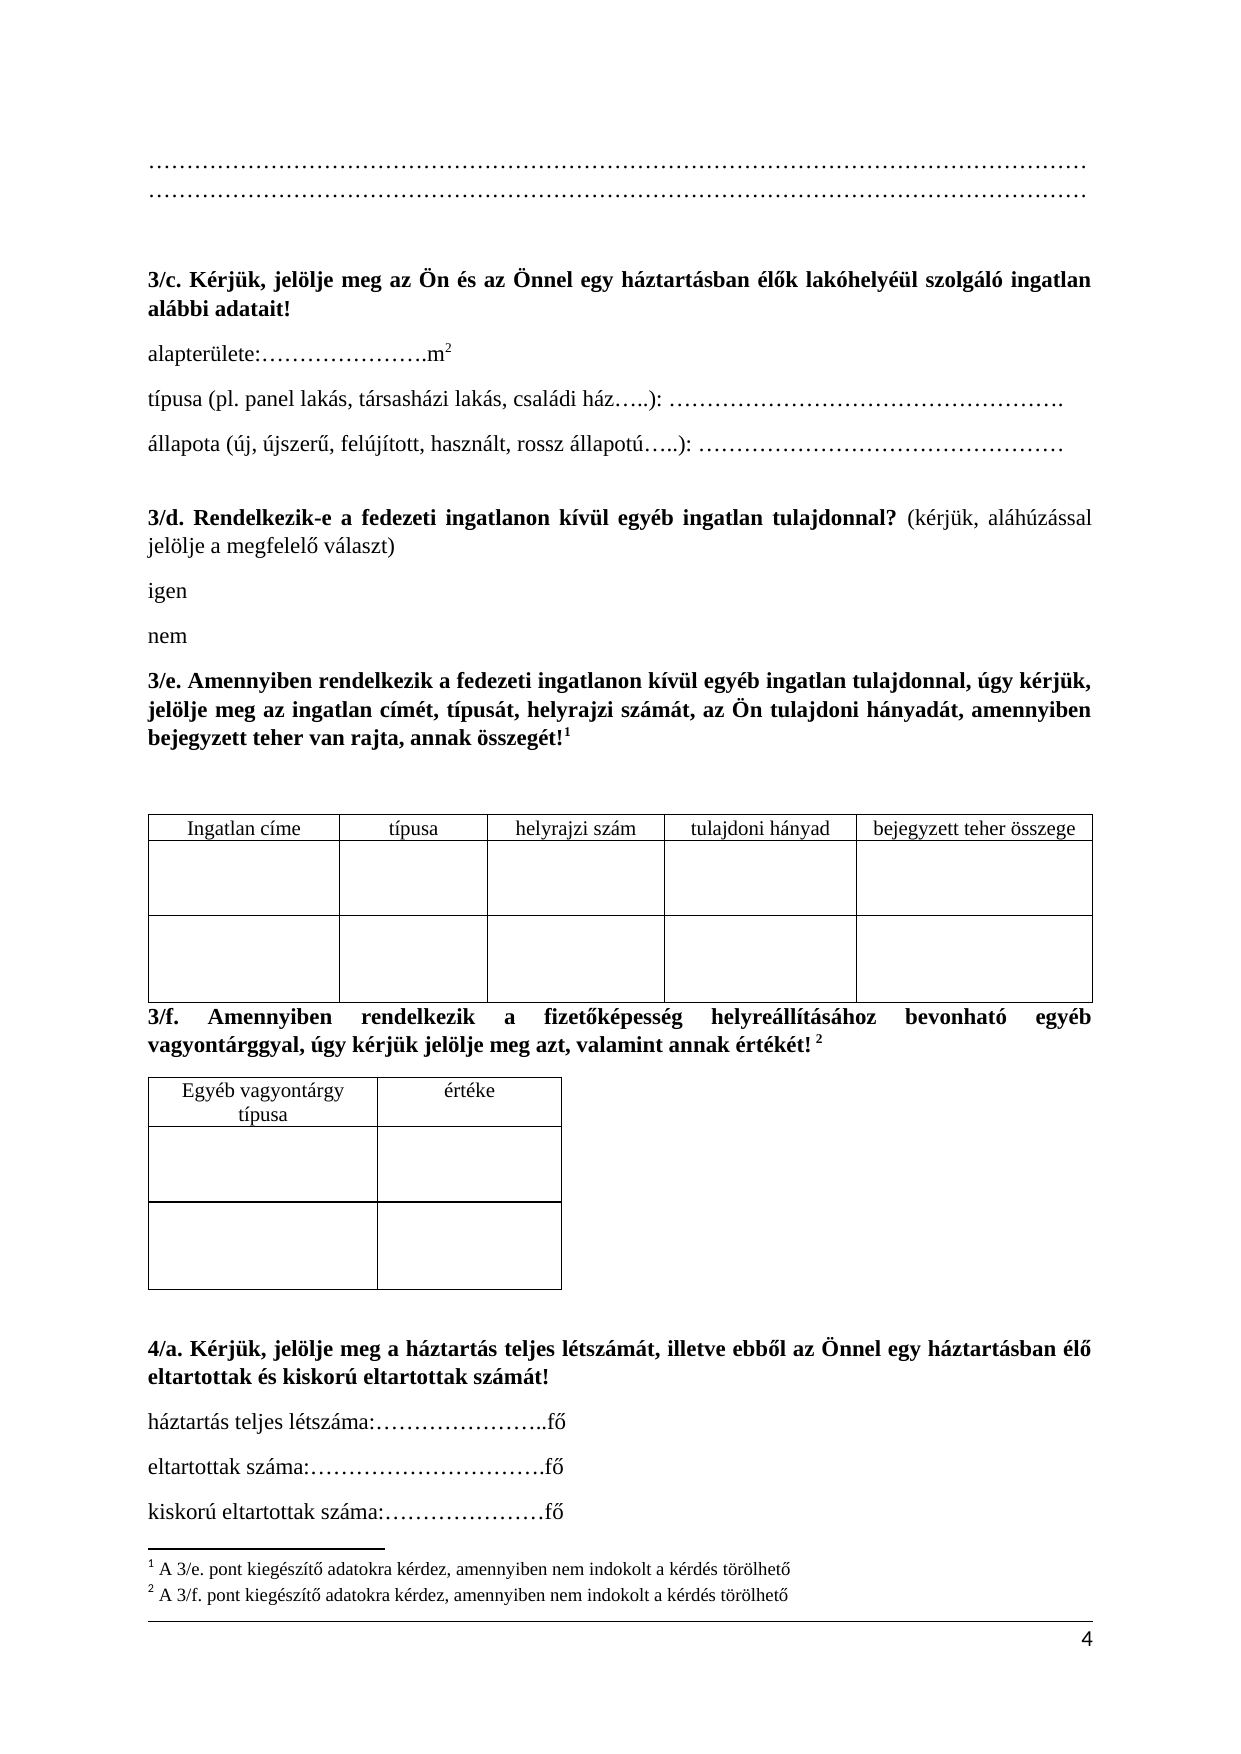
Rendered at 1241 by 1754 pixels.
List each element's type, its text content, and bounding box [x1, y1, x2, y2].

table_cell [378, 1127, 561, 1201]
table_cell [149, 841, 339, 915]
list 3/e. Amennyiben rendelkezik a fedezeti ingatlanon kívül egyéb ingatlan tulajdonnal, úgy kérjük, jelölje meg az ingatlan címét, típusát, helyrajzi számát, az Ön tulajdoni hányadát, amennyiben bejegyzett teher van rajta, annak összegét! [148, 667, 1093, 751]
list 3/d. Rendelkezik-e a fedezeti ingatlanon kívül egyéb ingatlan tulajdonnal? (kérjük, aláhúzással jelölje a megfelelő választ) [148, 503, 1093, 558]
table_header Egyéb vagyontárgy típusa [149, 1078, 377, 1126]
text nem [148, 622, 1093, 648]
table_header bejegyzett teher összege [857, 815, 1092, 839]
table_cell [378, 1203, 561, 1288]
text alapterülete:………………….m2 [148, 340, 1093, 366]
table_cell [488, 841, 664, 915]
table_cell [149, 1127, 377, 1201]
table_cell [665, 841, 856, 915]
table_header Ingatlan címe [149, 815, 339, 839]
text állapota (új, újszerű, felújított, használt, rossz állapotú…..): ………………………………………… [148, 430, 1093, 456]
list 3/f. Amennyiben rendelkezik a fizetőképesség helyreállításához bevonható egyéb vagyontárggyal, úgy kérjük jelölje meg azt, valamint annak értékét! [148, 1003, 1093, 1058]
text típusa (pl. panel lakás, társasházi lakás, családi ház…..): ……………………………………………. [148, 385, 1093, 411]
table_header tulajdoni hányad [665, 815, 856, 839]
text igen [148, 577, 1093, 603]
table_cell [340, 916, 487, 1002]
table_cell [149, 916, 339, 1002]
table_cell [665, 916, 856, 1002]
table_cell [857, 841, 1092, 915]
table_cell [857, 916, 1092, 1002]
table_header helyrajzi szám [488, 815, 664, 839]
text eltartottak száma:………………………….fő [148, 1453, 1093, 1479]
table_header típusa [340, 815, 487, 839]
list 3/c. Kérjük, jelölje meg az Ön és az Önnel egy háztartásban élők lakóhelyéül szolgáló ingatlan alábbi adatait! [148, 266, 1093, 321]
table_cell [488, 916, 664, 1002]
table_cell [149, 1203, 377, 1288]
table_header értéke [378, 1078, 561, 1126]
list 4/a. Kérjük, jelölje meg a háztartás teljes létszámát, illetve ebből az Önnel egy háztartásban élő eltartottak és kiskorú eltartottak számát! [148, 1334, 1093, 1389]
text háztartás teljes létszáma:…………………..fő [148, 1408, 1093, 1434]
text ………………………………………………………………………………………………………………………………………………………………………………………………………………………… [148, 148, 1093, 202]
table_cell [340, 841, 487, 915]
text kiskorú eltartottak száma:…………………fő [148, 1498, 1093, 1525]
